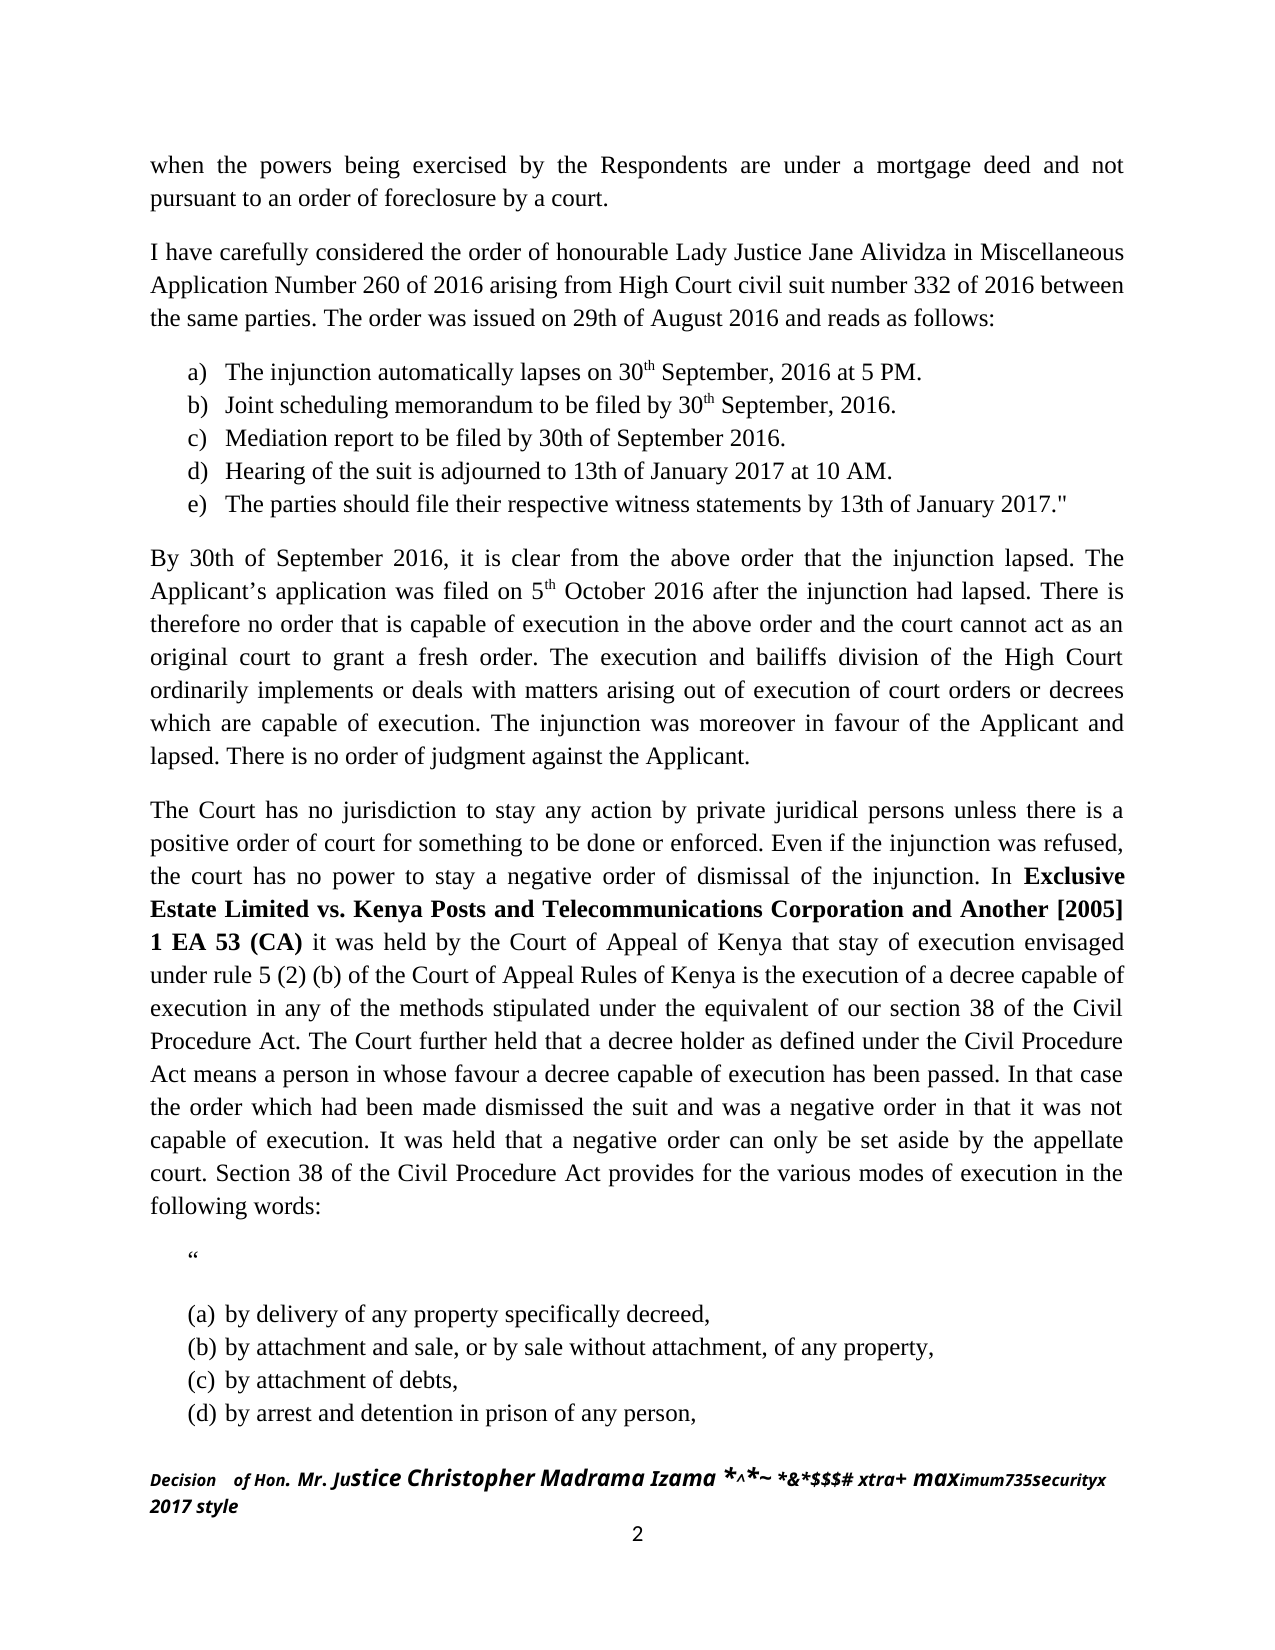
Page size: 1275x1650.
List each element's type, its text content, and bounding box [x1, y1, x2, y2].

list by attachment and sale, or by sale without attachment, of any property, [187, 1332, 1125, 1360]
list Mediation report to be filed by 30th of September 2016. [187, 423, 1125, 452]
list by attachment of debts, [187, 1365, 1125, 1393]
text The Court has no jurisdiction to stay any action by private juridical persons unless there is a positive order of court for something to be done or enforced. Even if the injunction was refused, the court has no power to stay a negative order of dismissal of the injunction. In Exclusive Estate Limited vs. Kenya Posts and Telecommunications Corporation and Another [2005] 1 EA 53 (CA) it was held by the Court of Appeal of Kenya that stay of execution envisaged under rule 5 (2) (b) of the Court of Appeal Rules of Kenya is the execution of a decree capable of execution in any of the methods stipulated under the equivalent of our section 38 of the Civil Procedure Act. The Court further held that a decree holder as defined under the Civil Procedure Act means a person in whose favour a decree capable of execution has been passed. In that case the order which had been made dismissed the suit and was a negative order in that it was not capable of execution. It was held that a negative order can only be set aside by the appellate court. Section 38 of the Civil Procedure Act provides for the various modes of execution in the following words: [150, 795, 1125, 1220]
list The parties should file their respective witness statements by 13th of January 2017." [187, 489, 1125, 518]
list by delivery of any property specifically decreed, [187, 1299, 1125, 1327]
list by arrest and detention in prison of any person, [187, 1398, 1125, 1426]
text By 30th of September 2016, it is clear from the above order that the injunction lapsed. The Applicant’s application was filed on 5th October 2016 after the injunction had lapsed. There is therefore no order that is capable of execution in the above order and the court cannot act as an original court to grant a fresh order. The execution and bailiffs division of the High Court ordinarily implements or deals with matters arising out of execution of court orders or decrees which are capable of execution. The injunction was moreover in favour of the Applicant and lapsed. There is no order of judgment against the Applicant. [150, 543, 1125, 769]
list Joint scheduling memorandum to be filed by 30th September, 2016. [187, 390, 1125, 418]
text “ [150, 1245, 1125, 1273]
list The injunction automatically lapses on 30th September, 2016 at 5 PM. [187, 357, 1125, 386]
text I have carefully considered the order of honourable Lady Justice Jane Alividza in Miscellaneous Application Number 260 of 2016 arising from High Court civil suit number 332 of 2016 between the same parties. The order was issued on 29th of August 2016 and reads as follows: [150, 237, 1125, 332]
list Hearing of the suit is adjourned to 13th of January 2017 at 10 AM. [187, 456, 1125, 484]
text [150, 150, 1125, 212]
